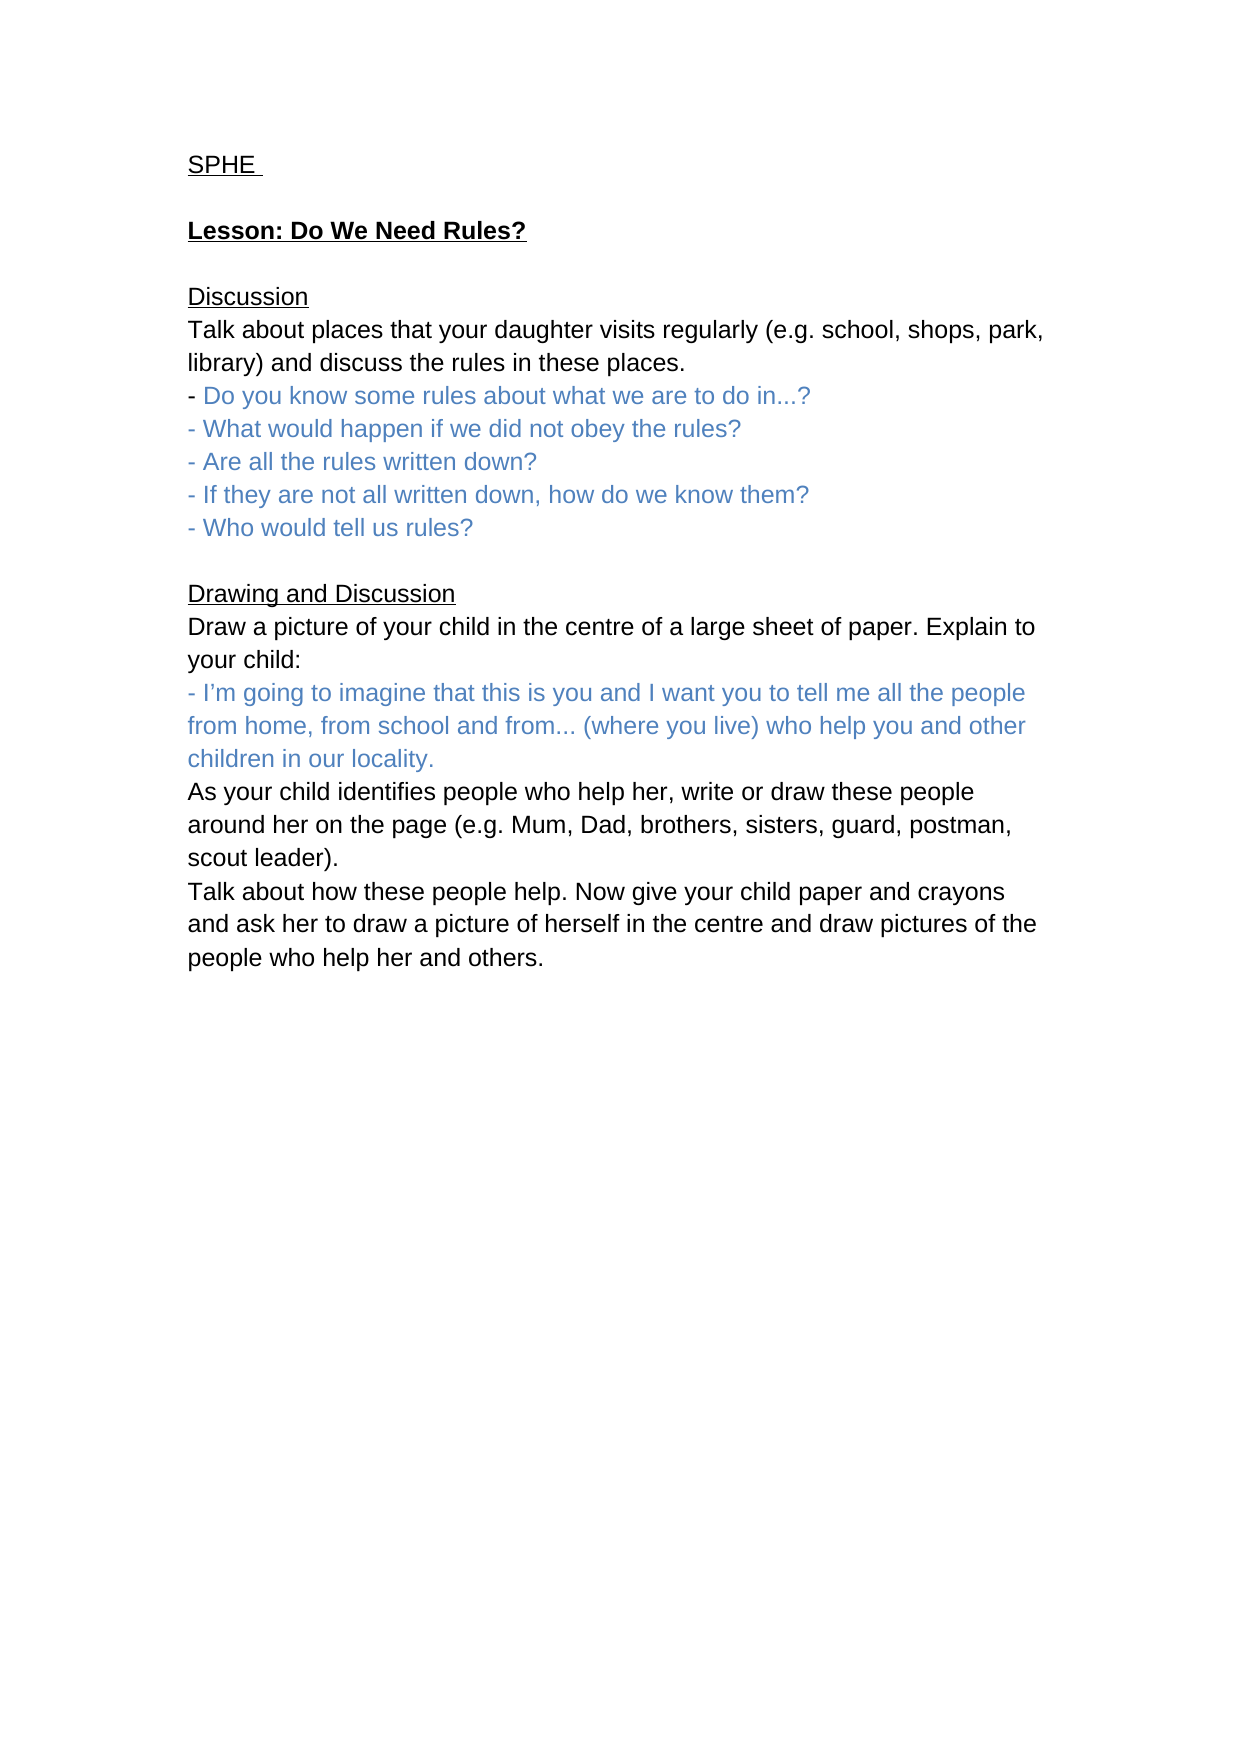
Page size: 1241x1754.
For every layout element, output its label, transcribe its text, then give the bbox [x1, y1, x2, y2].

text - Are all the rules written down? [187, 447, 1053, 476]
text Drawing and Discussion [187, 579, 1053, 608]
text Draw a picture of your child in the centre of a large sheet of paper. Explain to your child: [187, 612, 1053, 674]
text - What would happen if we did not obey the rules? [187, 414, 1053, 443]
text - I’m going to imagine that this is you and I want you to tell me all the people from home, from school and from... (where you live) who help you and other children in our locality. [187, 678, 1053, 773]
text Lesson: Do We Need Rules? [187, 216, 1053, 245]
text As your child identifies people who help her, write or draw these people around her on the page (e.g. Mum, Dad, brothers, sisters, guard, postman, scout leader). [187, 777, 1053, 872]
text - Who would tell us rules? [187, 513, 1053, 542]
text - Do you know some rules about what we are to do in...? [187, 381, 1053, 410]
text Talk about places that your daughter visits regularly (e.g. school, shops, park, library) and discuss the rules in these places. [187, 315, 1053, 377]
text Discussion [187, 282, 1053, 311]
text SPHE [187, 150, 1053, 179]
text Talk about how these people help. Now give your child paper and crayons and ask her to draw a picture of herself in the centre and draw pictures of the people who help her and others. [187, 876, 1053, 971]
text - If they are not all written down, how do we know them? [187, 480, 1053, 509]
